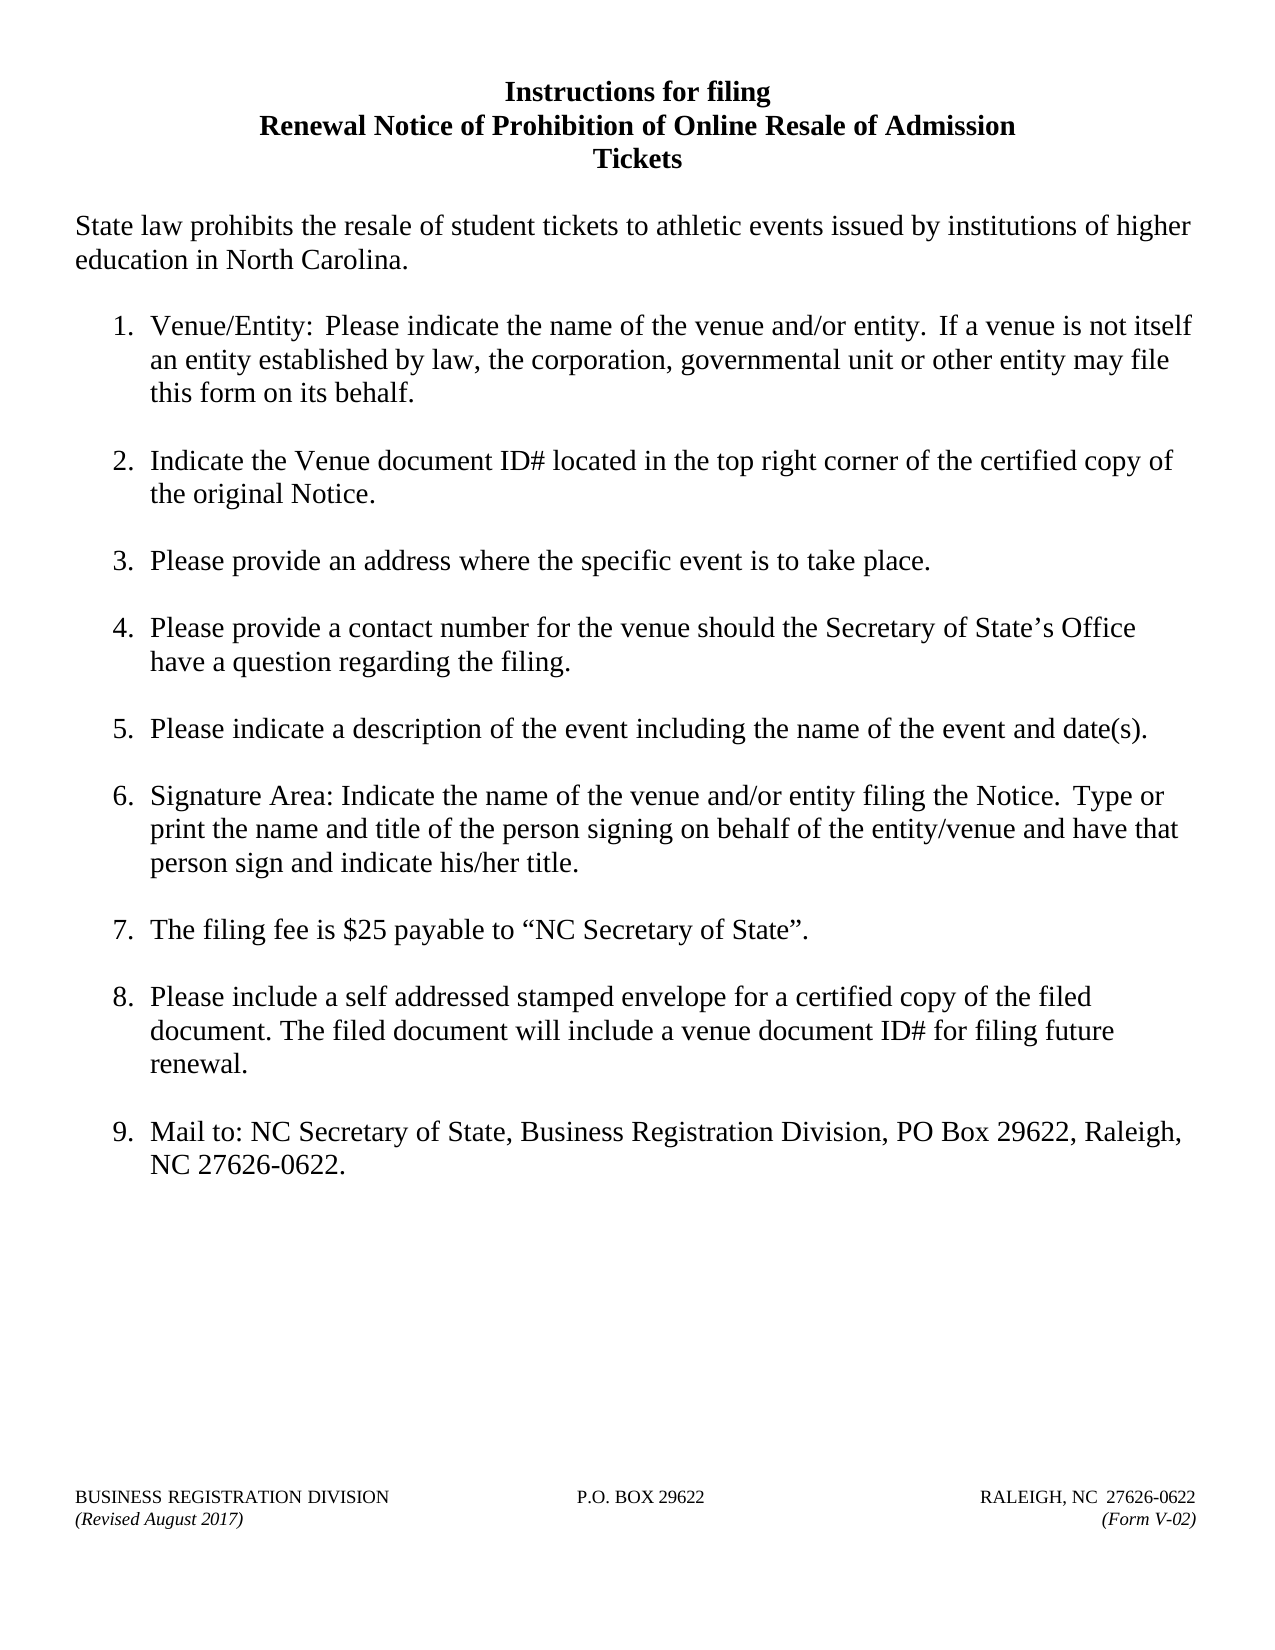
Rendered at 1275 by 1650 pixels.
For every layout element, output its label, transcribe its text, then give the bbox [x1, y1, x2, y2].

list Please provide a contact number for the venue should the Secretary of State’s Office have a question regarding the filing. [112, 610, 1144, 677]
text Instructions for filing [457, 75, 818, 108]
list Venue/Entity: Please indicate the name of the venue and/or entity. If a venue is not itself an entity established by law, the corporation, governmental unit or other entity may file this form on its behalf. [112, 308, 1202, 409]
list Please include a self addressed stamped envelope for a certified copy of the filed document. The filed document will include a venue document ID# for filing future renewal. [112, 979, 1124, 1080]
text Renewal Notice of Prohibition of Online Resale of Admission Tickets [211, 108, 1064, 175]
list Indicate the Venue document ID# located in the top right corner of the certified copy of the original Notice. [112, 443, 1182, 510]
list The filing fee is $25 payable to “NC Secretary of State”. [112, 912, 1214, 946]
list Please indicate a description of the event including the name of the event and date(s). [112, 711, 1214, 744]
list Signature Area: Indicate the name of the venue and/or entity filing the Notice. Type or print the name and title of the person signing on behalf of the entity/venue and have that person sign and indicate his/her title. [112, 778, 1187, 879]
text State law prohibits the resale of student tickets to athletic events issued by institutions of higher education in North Carolina. [75, 208, 1214, 275]
list Please provide an address where the specific event is to take place. [112, 543, 1214, 577]
list Mail to: NC Secretary of State, Business Registration Division, PO Box 29622, Raleigh, NC 27626-0622. [112, 1114, 1186, 1181]
